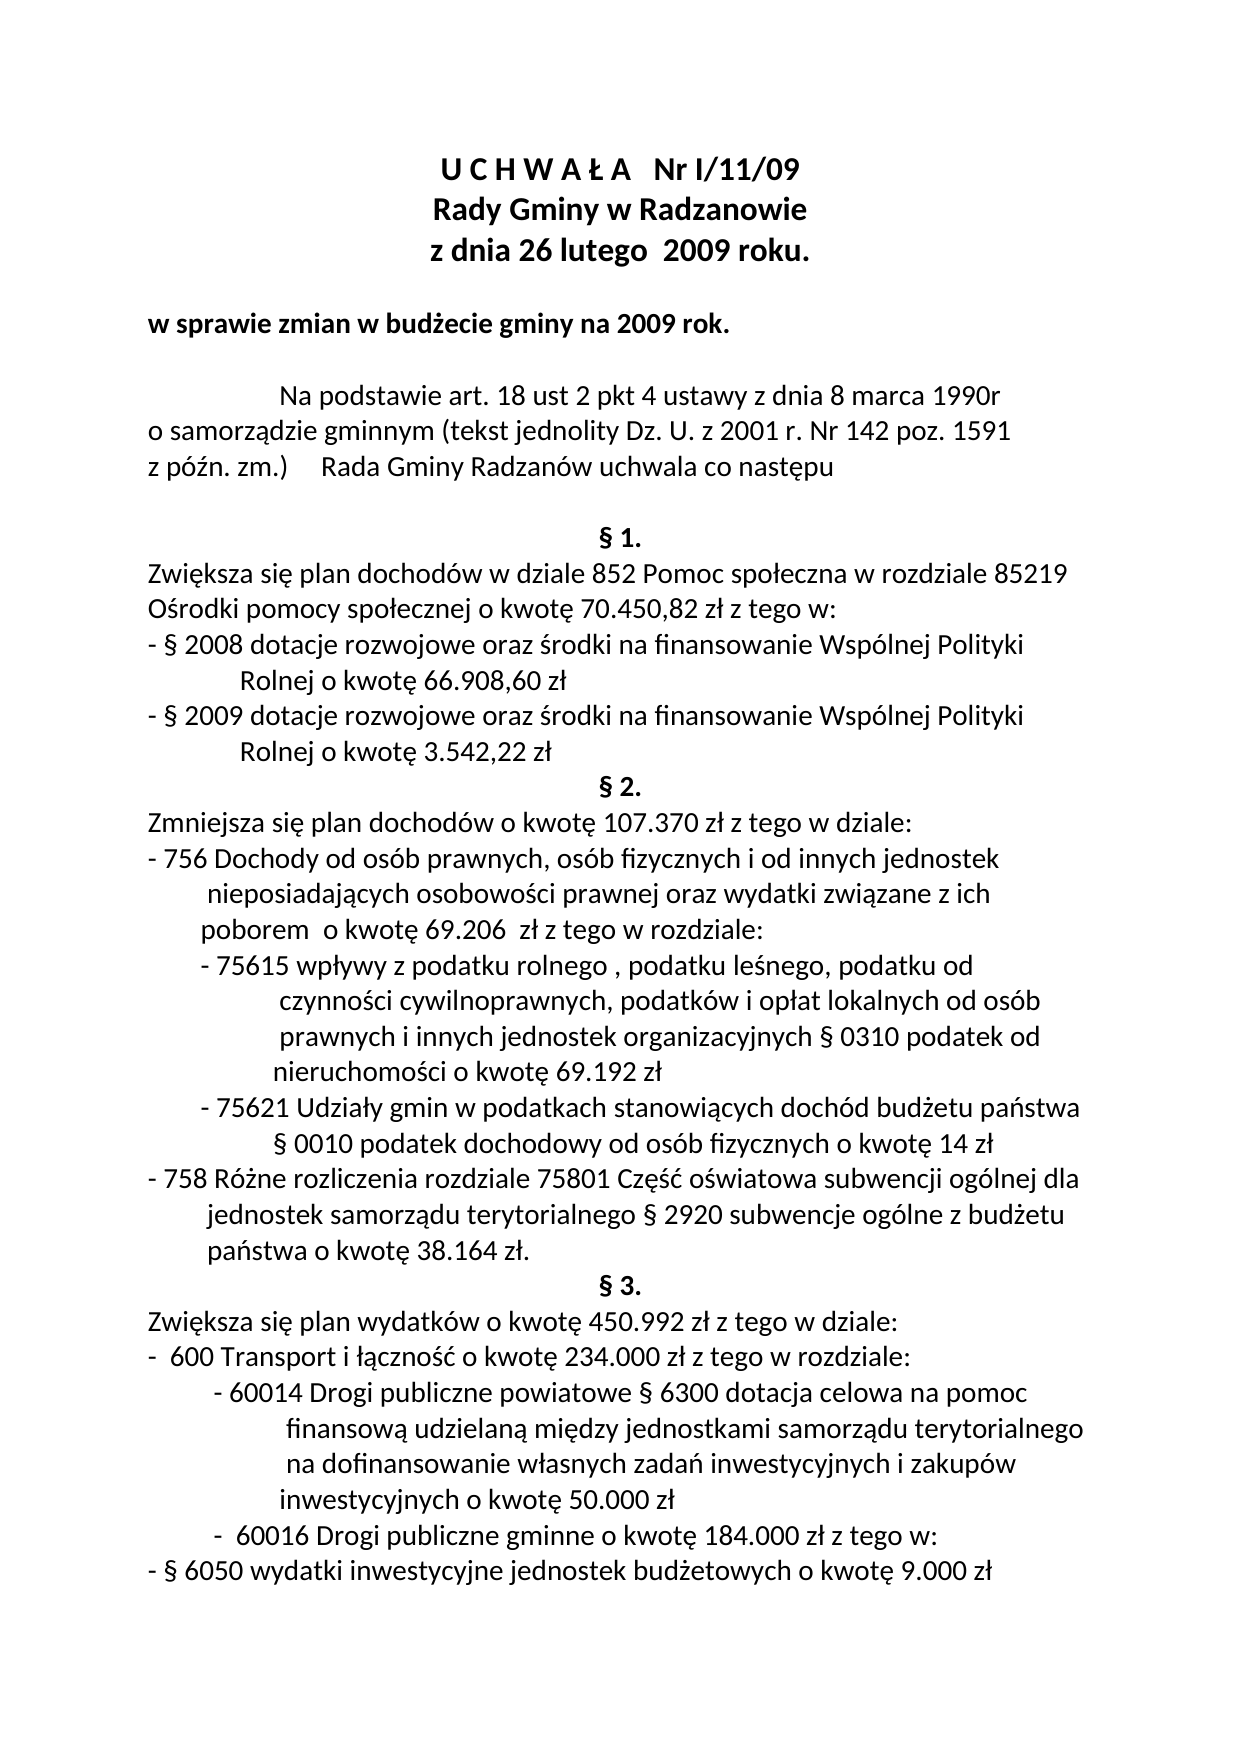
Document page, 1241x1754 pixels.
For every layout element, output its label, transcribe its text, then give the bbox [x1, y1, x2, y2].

text inwestycyjnych o kwotę 50.000 zł [148, 1481, 1093, 1517]
text poborem o kwotę 69.206 zł z tego w rozdziale: [148, 911, 1093, 947]
text - 758 Różne rozliczenia rozdziale 75801 Część oświatowa subwencji ogólnej dla [148, 1160, 1093, 1196]
text z późn. zm.) Rada Gminy Radzanów uchwala co następu [148, 448, 1093, 483]
text o samorządzie gminnym (tekst jednolity Dz. U. z 2001 r. Nr 142 poz. 1591 [148, 412, 1093, 448]
text na dofinansowanie własnych zadań inwestycyjnych i zakupów [148, 1445, 1093, 1481]
text Zmniejsza się plan dochodów o kwotę 107.370 zł z tego w dziale: [148, 804, 1093, 840]
text - § 2008 dotacje rozwojowe oraz środki na finansowanie Wspólnej Polityki [148, 626, 1093, 662]
text nieposiadających osobowości prawnej oraz wydatki związane z ich [148, 875, 1093, 911]
text czynności cywilnoprawnych, podatków i opłat lokalnych od osób [148, 982, 1093, 1018]
text § 3. [148, 1267, 1093, 1303]
text § 2. [148, 768, 1093, 804]
text Rolnej o kwotę 66.908,60 zł [148, 662, 1093, 697]
text § 0010 podatek dochodowy od osób fizycznych o kwotę 14 zł [148, 1125, 1093, 1160]
text jednostek samorządu terytorialnego § 2920 subwencje ogólne z budżetu [148, 1196, 1093, 1232]
text z dnia 26 lutego 2009 roku. [148, 229, 1093, 270]
text prawnych i innych jednostek organizacyjnych § 0310 podatek od [148, 1018, 1093, 1053]
text - § 2009 dotacje rozwojowe oraz środki na finansowanie Wspólnej Polityki [148, 697, 1093, 733]
text państwa o kwotę 38.164 zł. [148, 1232, 1093, 1267]
text - 60016 Drogi publiczne gminne o kwotę 184.000 zł z tego w: [148, 1517, 1093, 1552]
text - 600 Transport i łączność o kwotę 234.000 zł z tego w rozdziale: [148, 1338, 1093, 1374]
text w sprawie zmian w budżecie gminy na 2009 rok. [148, 305, 1093, 341]
text - 756 Dochody od osób prawnych, osób fizycznych i od innych jednostek [148, 840, 1093, 875]
text U C H W A Ł A Nr I/11/09 [148, 148, 1093, 188]
text - 60014 Drogi publiczne powiatowe § 6300 dotacja celowa na pomoc [148, 1374, 1093, 1410]
text - 75615 wpływy z podatku rolnego , podatku leśnego, podatku od [148, 947, 1093, 982]
text Zwiększa się plan wydatków o kwotę 450.992 zł z tego w dziale: [148, 1303, 1093, 1338]
text Rady Gminy w Radzanowie [148, 188, 1093, 229]
text - § 6050 wydatki inwestycyjne jednostek budżetowych o kwotę 9.000 zł [148, 1552, 1093, 1588]
text Rolnej o kwotę 3.542,22 zł [148, 733, 1093, 768]
text - 75621 Udziały gmin w podatkach stanowiących dochód budżetu państwa [148, 1089, 1093, 1125]
text finansową udzielaną między jednostkami samorządu terytorialnego [148, 1410, 1093, 1445]
text Na podstawie art. 18 ust 2 pkt 4 ustawy z dnia 8 marca 1990r [148, 377, 1093, 412]
text § 1. [148, 519, 1093, 555]
text nieruchomości o kwotę 69.192 zł [148, 1053, 1093, 1089]
text Zwiększa się plan dochodów w dziale 852 Pomoc społeczna w rozdziale 85219 Ośrodki pomocy społecznej o kwotę 70.450,82 zł z tego w: [148, 555, 1093, 626]
